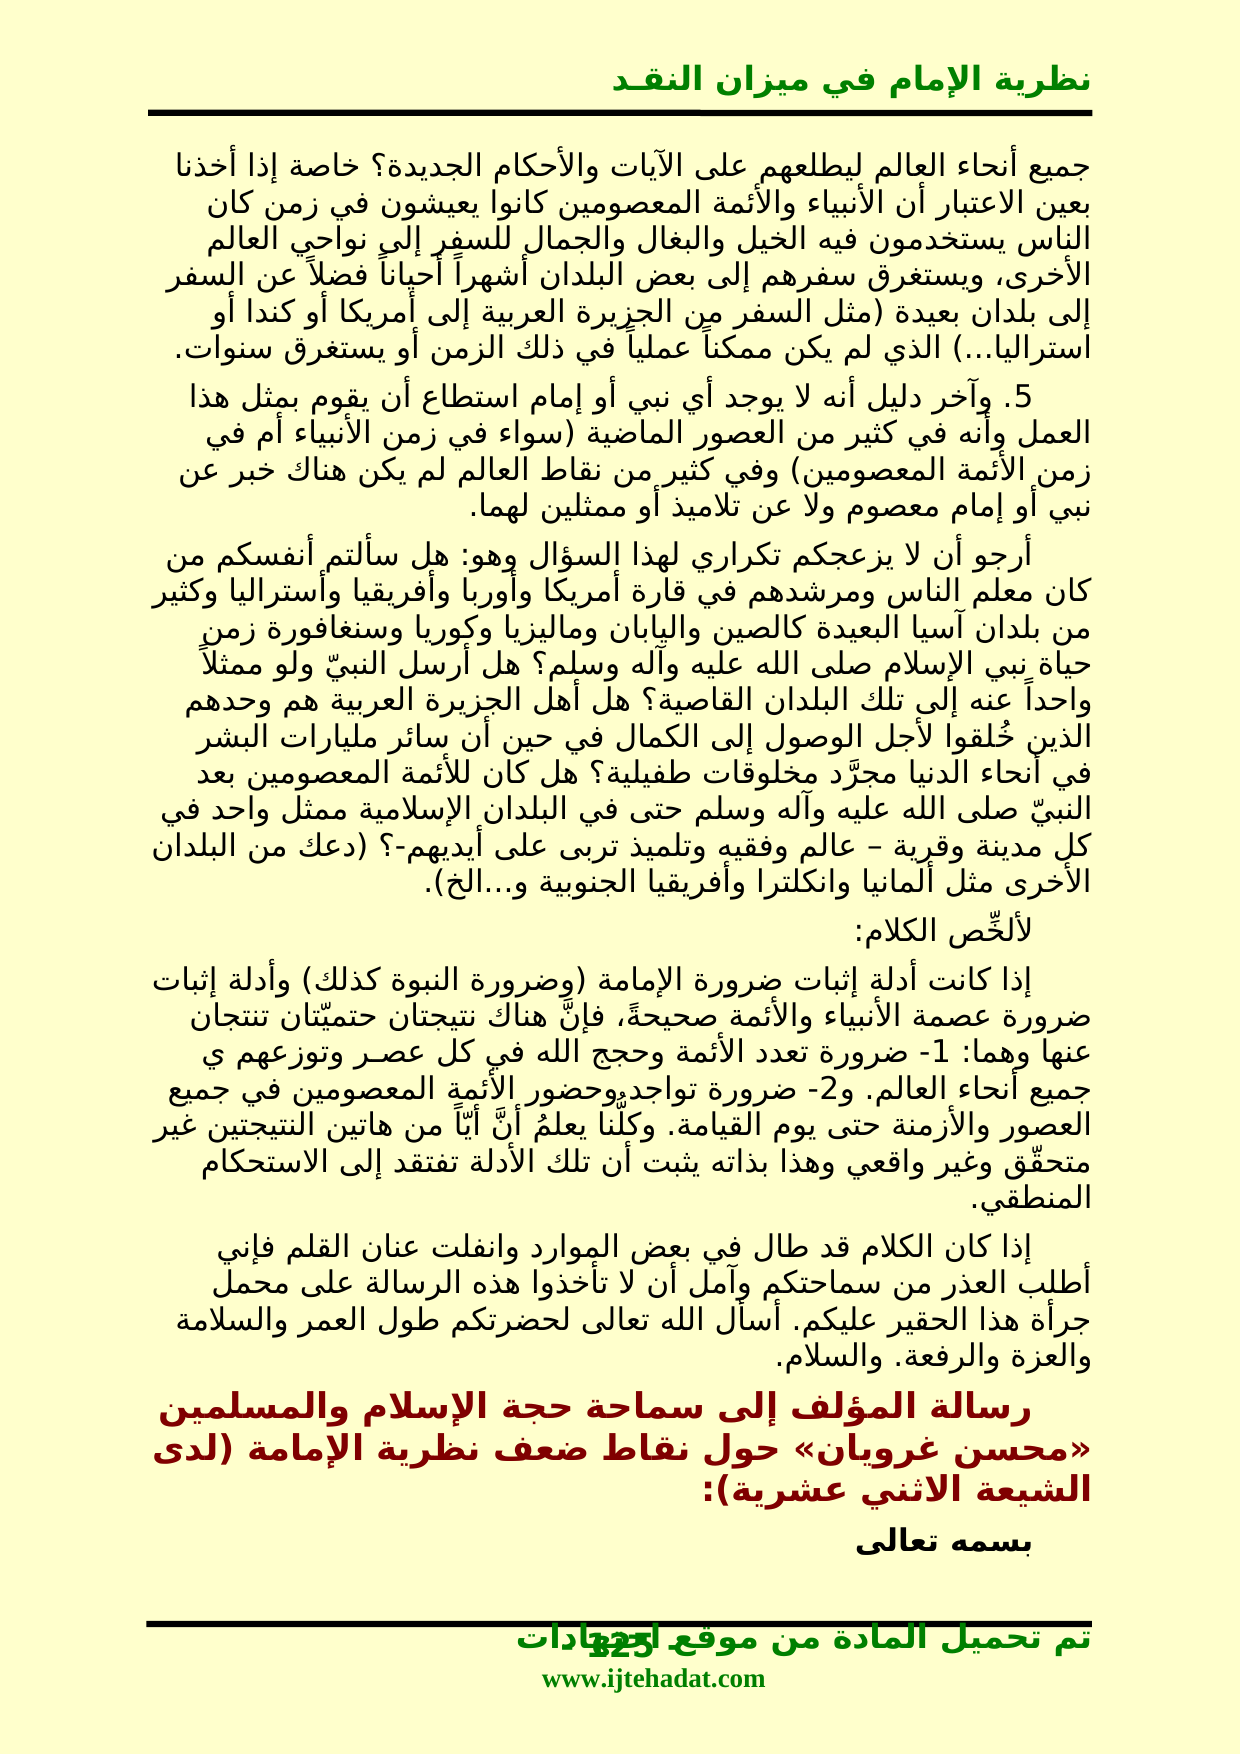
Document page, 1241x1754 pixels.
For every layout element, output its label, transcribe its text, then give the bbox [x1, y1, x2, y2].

text لألخِّص الكلام: [148, 912, 1092, 949]
text إذا كان الكلام قد طال في بعض الموارد وانفلت عنان القلم فإني أطلب العذر من سماحتكم وآمل أن لا تأخذوا هذه الرسالة على محمل جرأة هذا الحقير عليكم. أسأل الله تعالى لحضرتكم طول العمر والسلامة والعزة والرفعة. والسلام. [148, 1228, 1092, 1373]
text أرجو أن لا يزعجكم تكراري لهذا السؤال وهو: هل سألتم أنفسكم من كان معلم الناس ومرشدهم في قارة أمريكا وأوربا وأفريقيا وأستراليا وكثير من بلدان آسيا البعيدة كالصين واليابان وماليزيا وكوريا وسنغافورة زمن حياة نبي الإسلام صلى الله عليه وآله وسلم؟ هل أرسل النبيّ ولو ممثلاً واحداً عنه إلى تلك البلدان القاصية؟ هل أهل الجزيرة العربية هم وحدهم الذين خُلقوا لأجل الوصول إلى الكمال في حين أن سائر مليارات البشر في أنحاء الدنيا مجرَّد مخلوقات طفيلية؟ هل كان للأئمة المعصومين بعد النبيّ صلى الله عليه وآله وسلم حتى في البلدان الإسلامية ممثل واحد في كل مدينة وقرية – عالم وفقيه وتلميذ تربى على أيديهم-؟ (دعك من البلدان الأخرى مثل ألمانيا وانكلترا وأفريقيا الجنوبية و...الخ). [148, 536, 1092, 900]
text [148, 148, 1092, 366]
text رسالة المؤلف إلى سماحة حجة الإسلام والمسلمين «محسن غرويان» حول نقاط ضعف نظرية الإمامة (لدى الشيعة الاثني عشرية): [148, 1386, 1092, 1510]
text 5. وآخر دليل أنه لا يوجد أي نبي أو إمام استطاع أن يقوم بمثل هذا العمل وأنه في كثير من العصور الماضية (سواء في زمن الأنبياء أم في زمن الأئمة المعصومين) وفي كثير من نقاط العالم لم يكن هناك خبر عن نبي أو إمام معصوم ولا عن تلاميذ أو ممثلين لهما. [148, 378, 1092, 524]
text بسمه تعالى [148, 1522, 1092, 1559]
text إذا كانت أدلة إثبات ضرورة الإمامة (وضرورة النبوة كذلك) وأدلة إثبات ضرورة عصمة الأنبياء والأئمة صحيحةً، فإنَّ هناك نتيجتان حتميّتان تنتجان عنها وهما: 1- ضرورة تعدد الأئمة وحجج الله في كل عصـر وتوزعهم ي جميع أنحاء العالم. و2- ضرورة تواجد وحضور الأئمة المعصومين في جميع العصور والأزمنة حتى يوم القيامة. وكلُّنا يعلمُ أنَّ أيّاً من هاتين النتيجتين غير متحقّق وغير واقعي وهذا بذاته يثبت أن تلك الأدلة تفتقد إلى الاستحكام المنطقي. [148, 961, 1092, 1216]
